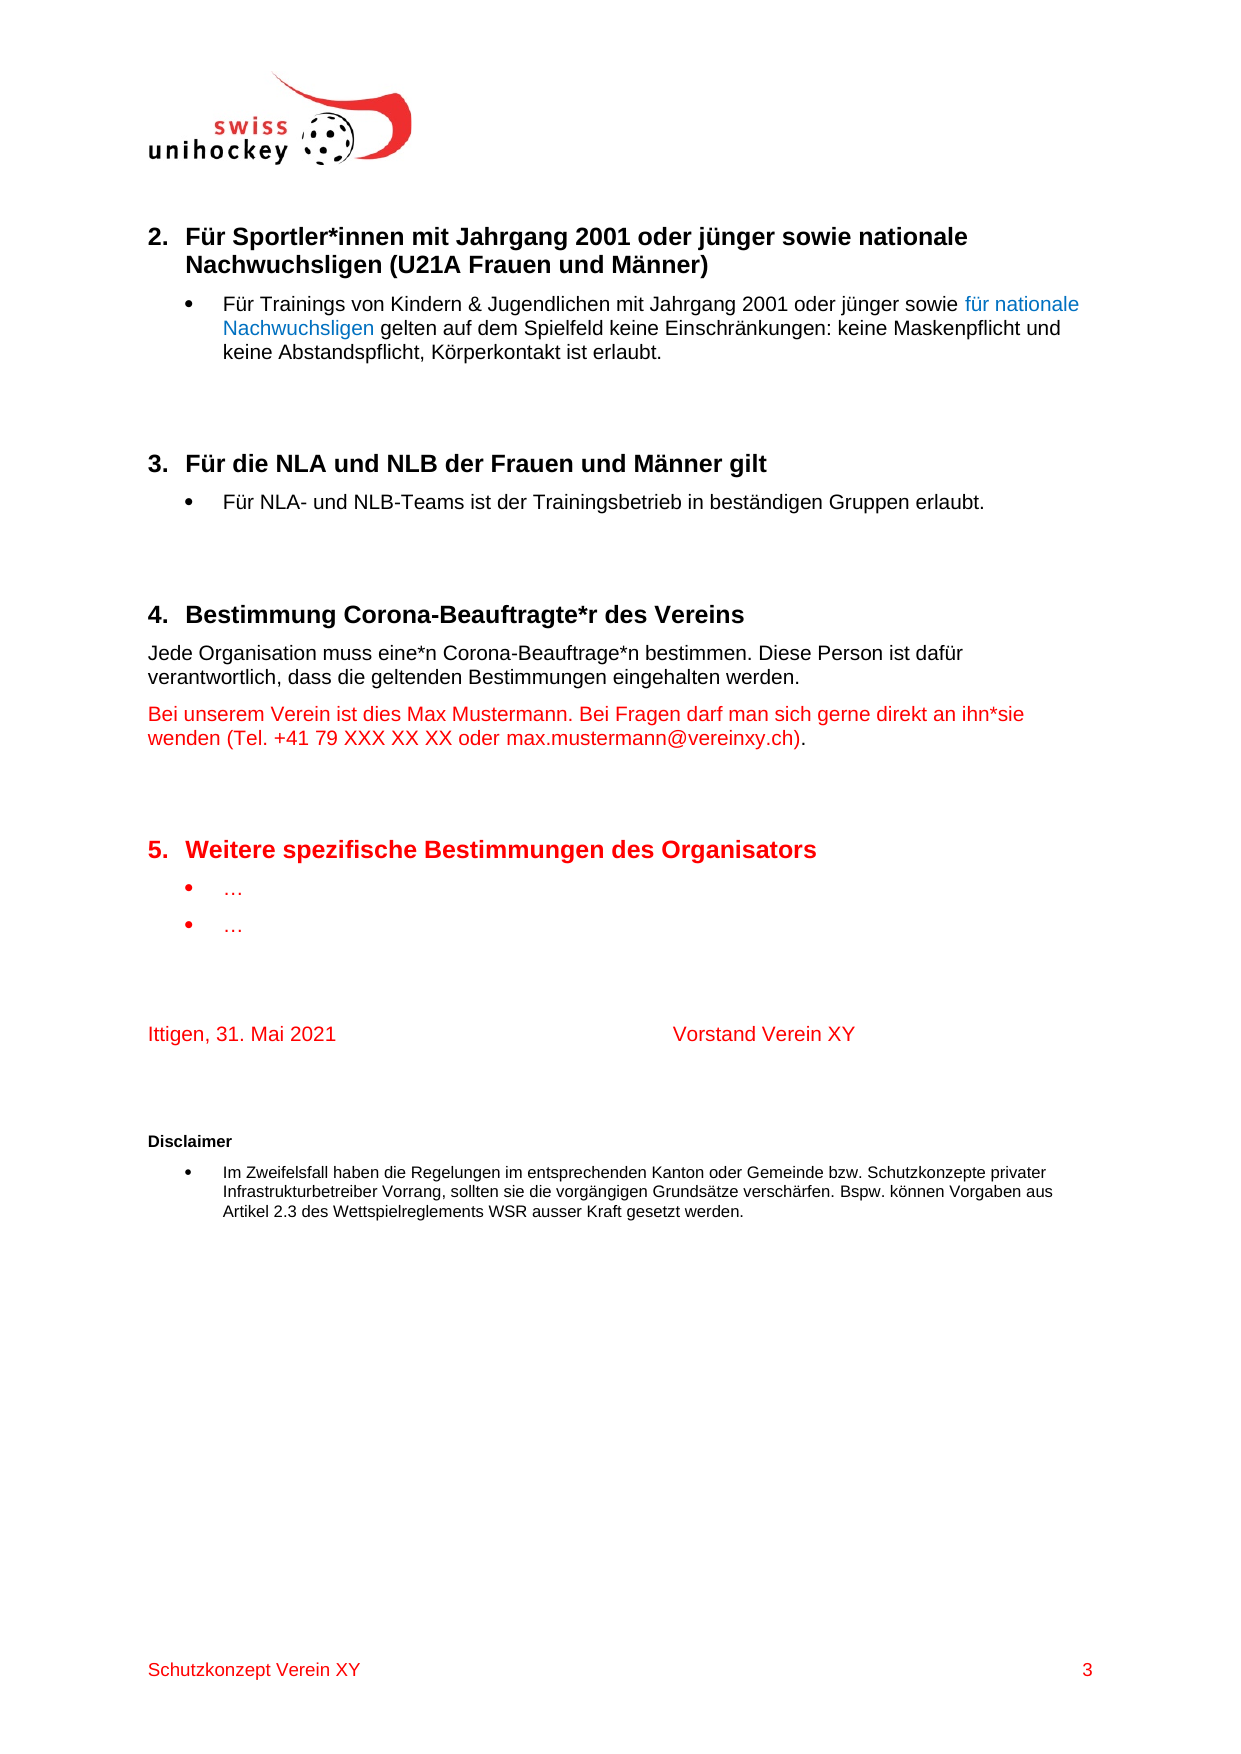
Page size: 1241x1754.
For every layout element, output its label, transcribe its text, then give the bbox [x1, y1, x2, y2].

text Jede Organisation muss eine*n Corona-Beauftrage*n bestimmen. Diese Person ist dafür verantwortlich, dass die geltenden Bestimmungen eingehalten werden. [148, 641, 1092, 689]
list Für NLA- und NLB-Teams ist der Trainingsbetrieb in beständigen Gruppen erlaubt. [185, 490, 1092, 514]
subtitle Für die NLA und NLB der Frauen und Männer gilt [148, 449, 1092, 478]
list … [185, 912, 1092, 937]
subtitle Bestimmung Corona-Beauftragte*r des Vereins [148, 600, 1092, 628]
list Im Zweifelsfall haben die Regelungen im entsprechenden Kanton oder Gemeinde bzw. Schutzkonzepte privater Infrastrukturbetreiber Vorrang, sollten sie die vorgängigen Grundsätze verschärfen. Bspw. können Vorgaben aus Artikel 2.3 des Wettspielreglements WSR ausser Kraft gesetzt werden. [185, 1163, 1058, 1221]
text Bei unserem Verein ist dies Max Mustermann. Bei Fragen darf man sich gerne direkt an ihn*sie wenden (Tel. +41 79 XXX XX XX oder max.mustermann@vereinxy.ch). [148, 701, 1092, 749]
subtitle Für Sportler*innen mit Jahrgang 2001 oder jünger sowie nationale Nachwuchsligen (U21A Frauen und Männer) [148, 222, 1092, 279]
list Für Trainings von Kindern & Jugendlichen mit Jahrgang 2001 oder jünger sowie für nationale Nachwuchsligen gelten auf dem Spielfeld keine Einschränkungen: keine Maskenpflicht und keine Abstandspflicht, Körperkontakt ist erlaubt. [185, 292, 1092, 363]
subtitle Weitere spezifische Bestimmungen des Organisators [148, 835, 1092, 863]
list … [185, 876, 1092, 900]
picture [149, 71, 412, 165]
text Ittigen, 31. Mai 2021 Vorstand Verein XY [148, 1022, 1092, 1046]
subtitle Disclaimer [148, 1131, 1092, 1151]
